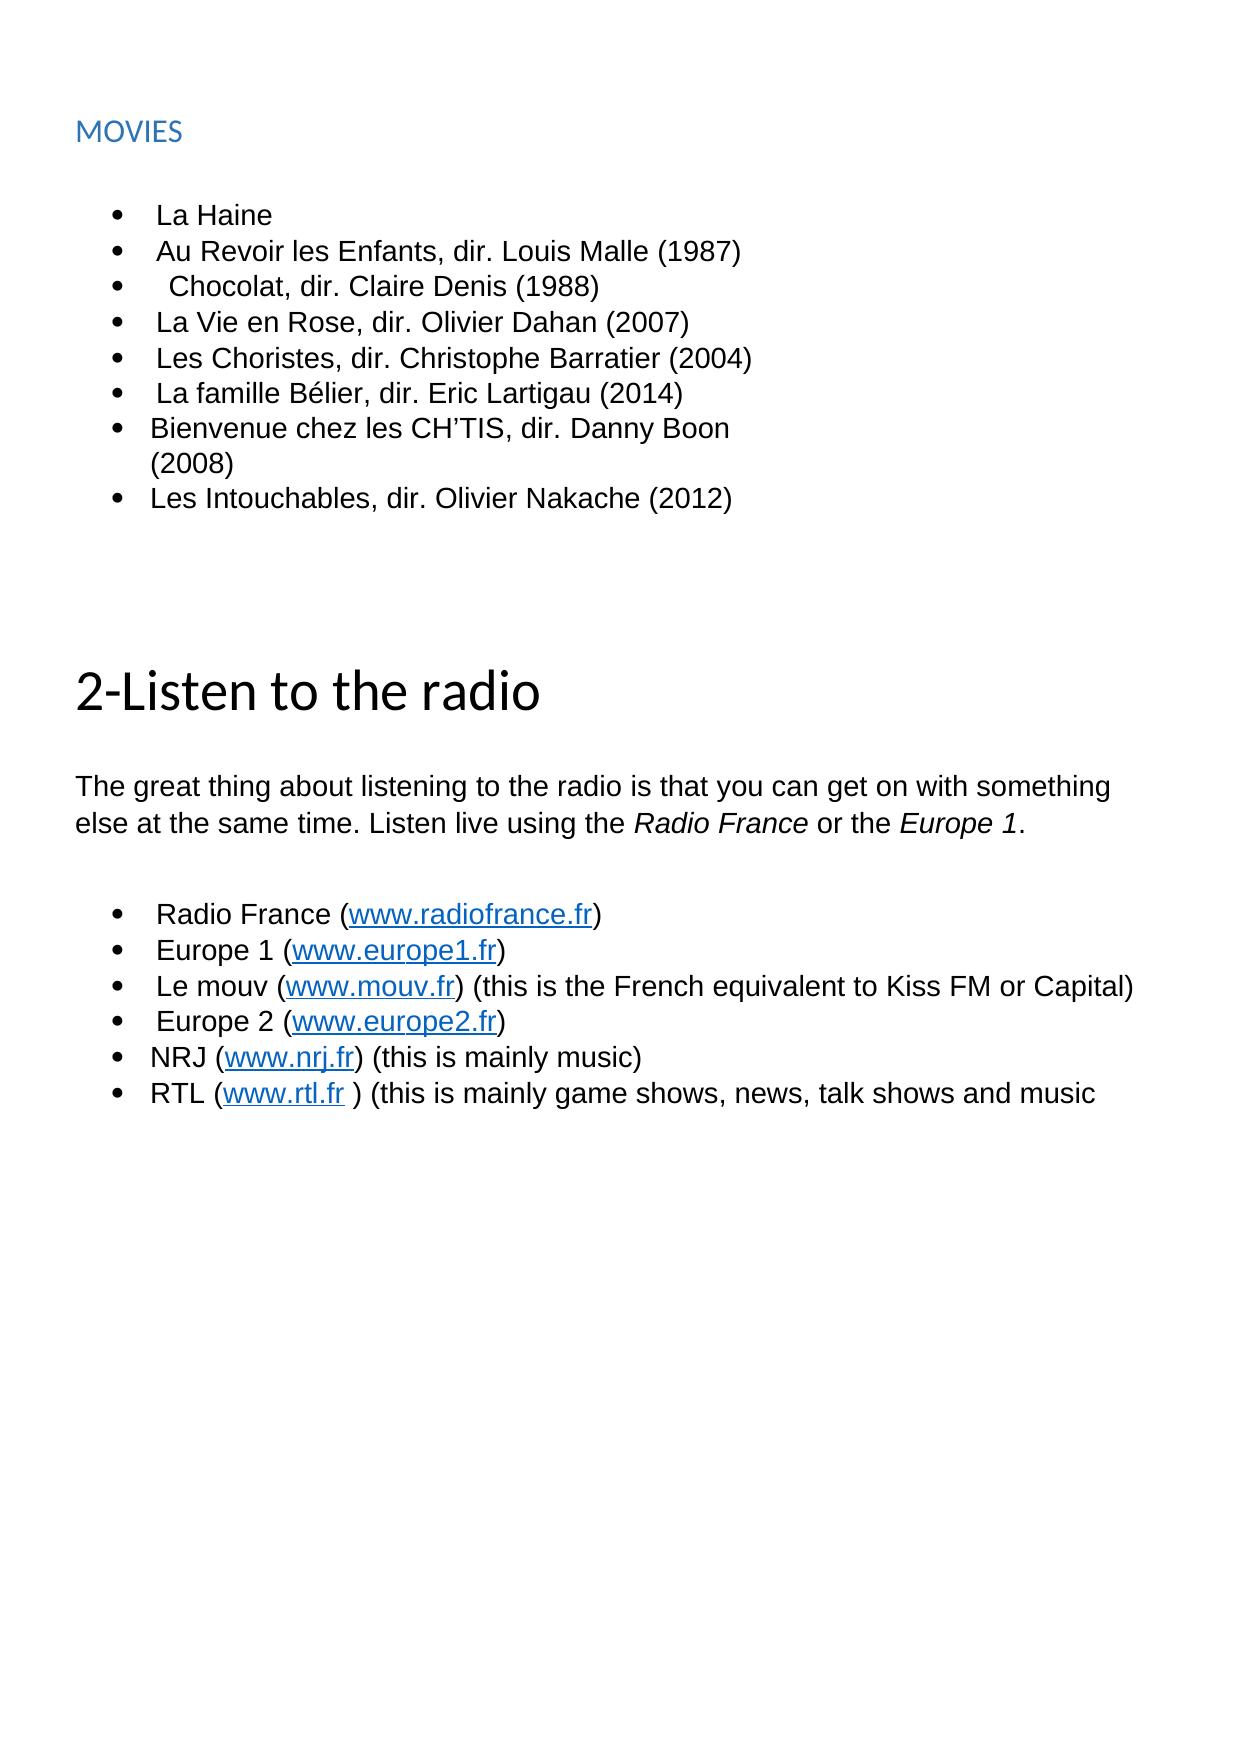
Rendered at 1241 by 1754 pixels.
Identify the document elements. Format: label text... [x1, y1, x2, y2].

text La Haine [112, 198, 1154, 232]
list RTL (www.rtl.fr ) (this is mainly game shows, news, talk shows and music [112, 1076, 1135, 1109]
text Radio France (www.radiofrance.fr) Europe 1 (www.europe1.fr) [112, 897, 604, 967]
list NRJ (www.nrj.fr) (this is mainly music) [112, 1040, 1135, 1074]
list Bienvenue chez les CH’TIS, dir. Danny Boon (2008) [112, 411, 755, 479]
text Au Revoir les Enfants, dir. Louis Malle (1987)  Chocolat, dir. Claire Denis (1988) [112, 234, 743, 303]
text 2-Listen to the radio [75, 654, 1154, 725]
text The great thing about listening to the radio is that you can get on with something else at the same time. Listen live using the Radio France or the Europe 1. [75, 769, 1150, 839]
list Les Intouchables, dir. Olivier Nakache (2012) [112, 481, 755, 514]
text Le mouv (www.mouv.fr) (this is the French equivalent to Kiss FM or Capital) Europe 2 (www.europe2.fr) [112, 968, 1135, 1038]
text La Vie en Rose, dir. Olivier Dahan (2007) [112, 305, 1154, 339]
text Les Choristes, dir. Christophe Barratier (2004) La famille Bélier, dir. Eric Lartigau (2014) [112, 341, 755, 409]
text MOVIES [75, 110, 1154, 151]
